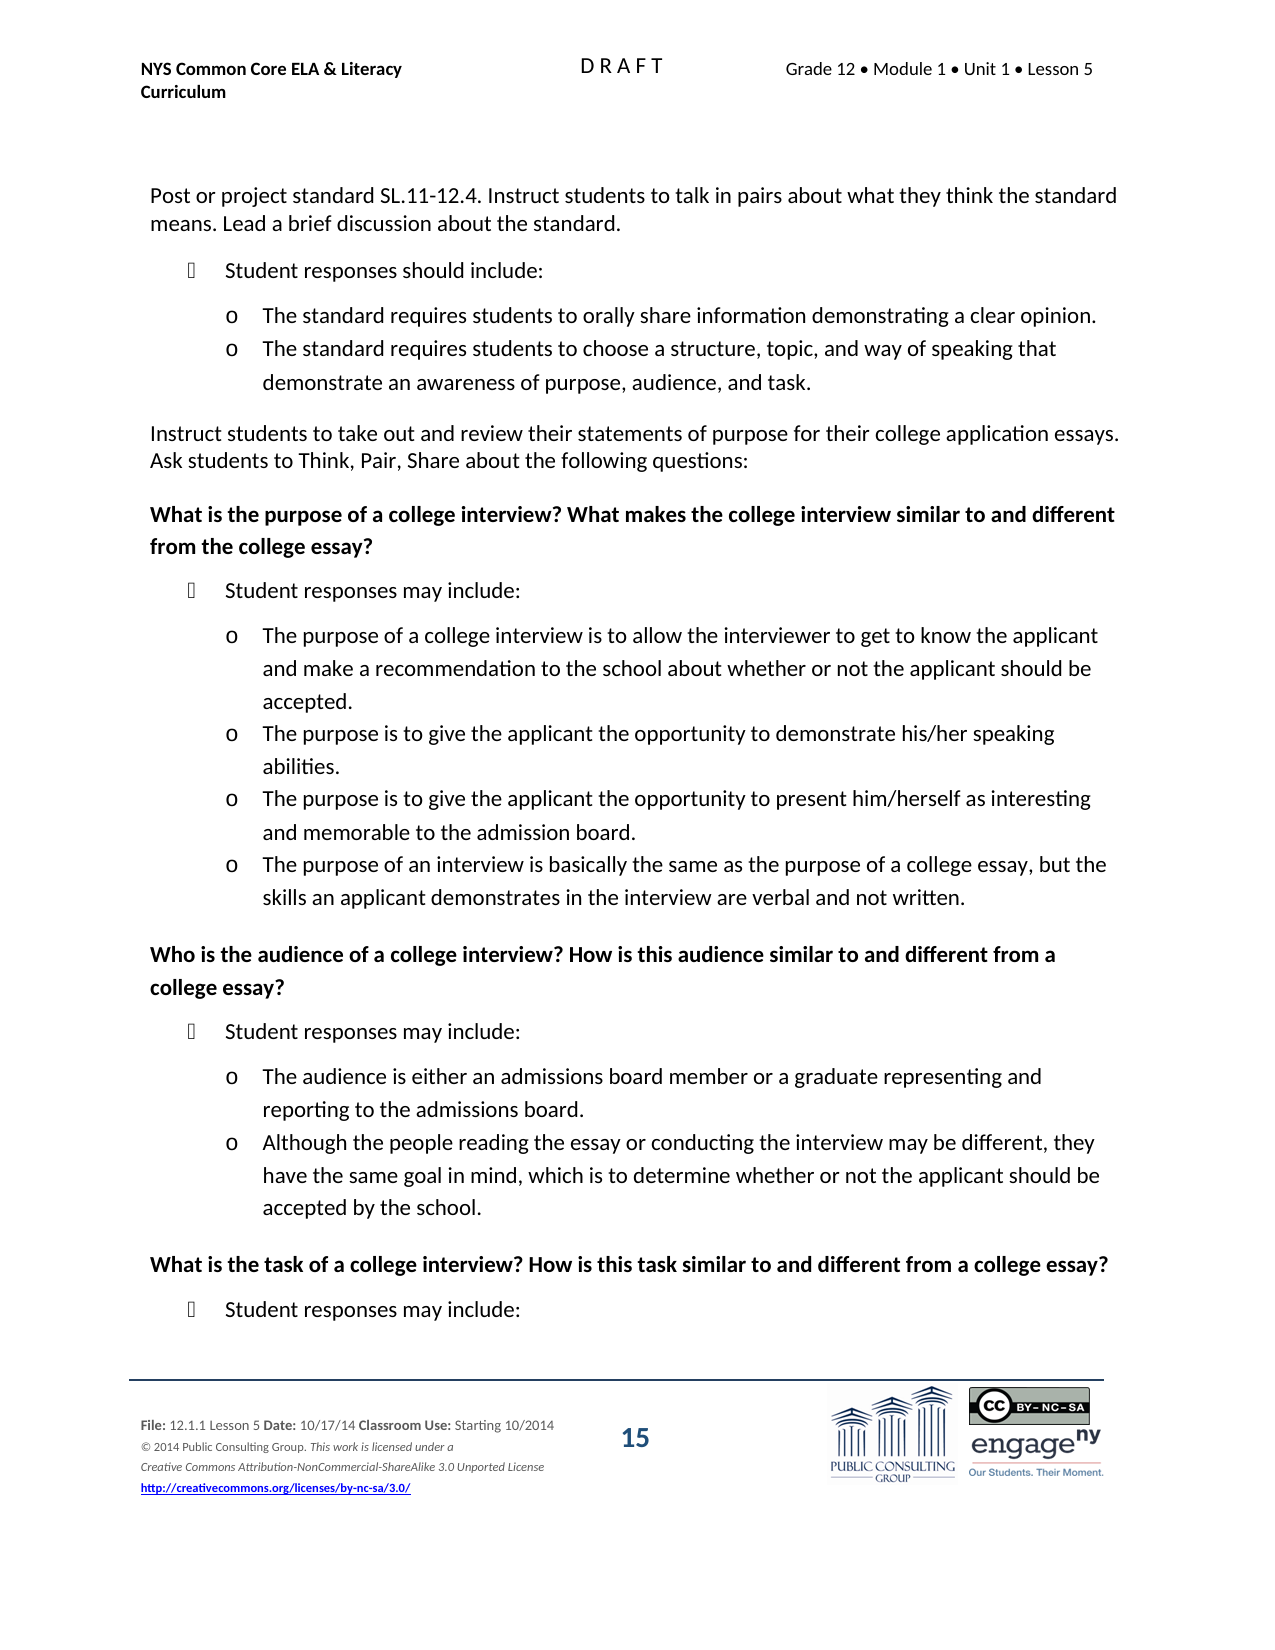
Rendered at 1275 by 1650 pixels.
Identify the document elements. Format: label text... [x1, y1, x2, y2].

text Student responses may include: [187, 1295, 1125, 1323]
text The standard requires students to orally share information demonstrating a clear opinion. [225, 301, 1125, 330]
text Student responses should include: [187, 256, 1125, 284]
text What is the purpose of a college interview? What makes the college interview similar to and different from the college essay? [150, 500, 1125, 560]
text The standard requires students to choose a structure, topic, and way of speaking that demonstrate an awareness of purpose, audience, and task. [225, 334, 1125, 396]
text Post or project standard SL.11-12.4. Instruct students to talk in pairs about what they think the standard means. Lead a brief discussion about the standard. [150, 181, 1125, 237]
text Student responses may include: [187, 577, 1125, 604]
picture [826, 1382, 1104, 1487]
text Instruct students to take out and review their statements of purpose for their college application essays. Ask students to Think, Pair, Share about the following questions: [150, 419, 1125, 475]
text Although the people reading the essay or conducting the interview may be different, they have the same goal in mind, which is to determine whether or not the applicant should be accepted by the school. [225, 1128, 1125, 1221]
text The purpose of a college interview is to allow the interviewer to get to know the applicant and make a recommendation to the school about whether or not the applicant should be accepted. [225, 621, 1125, 715]
text Who is the audience of a college interview? How is this audience similar to and different from a college essay? [150, 941, 1125, 1001]
text The purpose is to give the applicant the opportunity to demonstrate his/her speaking abilities. [225, 719, 1125, 780]
text The purpose is to give the applicant the opportunity to present him/herself as interesting and memorable to the admission board. [225, 784, 1125, 846]
text Student responses may include: [187, 1017, 1125, 1045]
text The audience is either an admissions board member or a graduate representing and reporting to the admissions board. [225, 1062, 1125, 1123]
text The purpose of an interview is basically the same as the purpose of a college essay, but the skills an applicant demonstrates in the interview are verbal and not written. [225, 850, 1125, 911]
text What is the task of a college interview? How is this task similar to and different from a college essay? [150, 1250, 1125, 1278]
